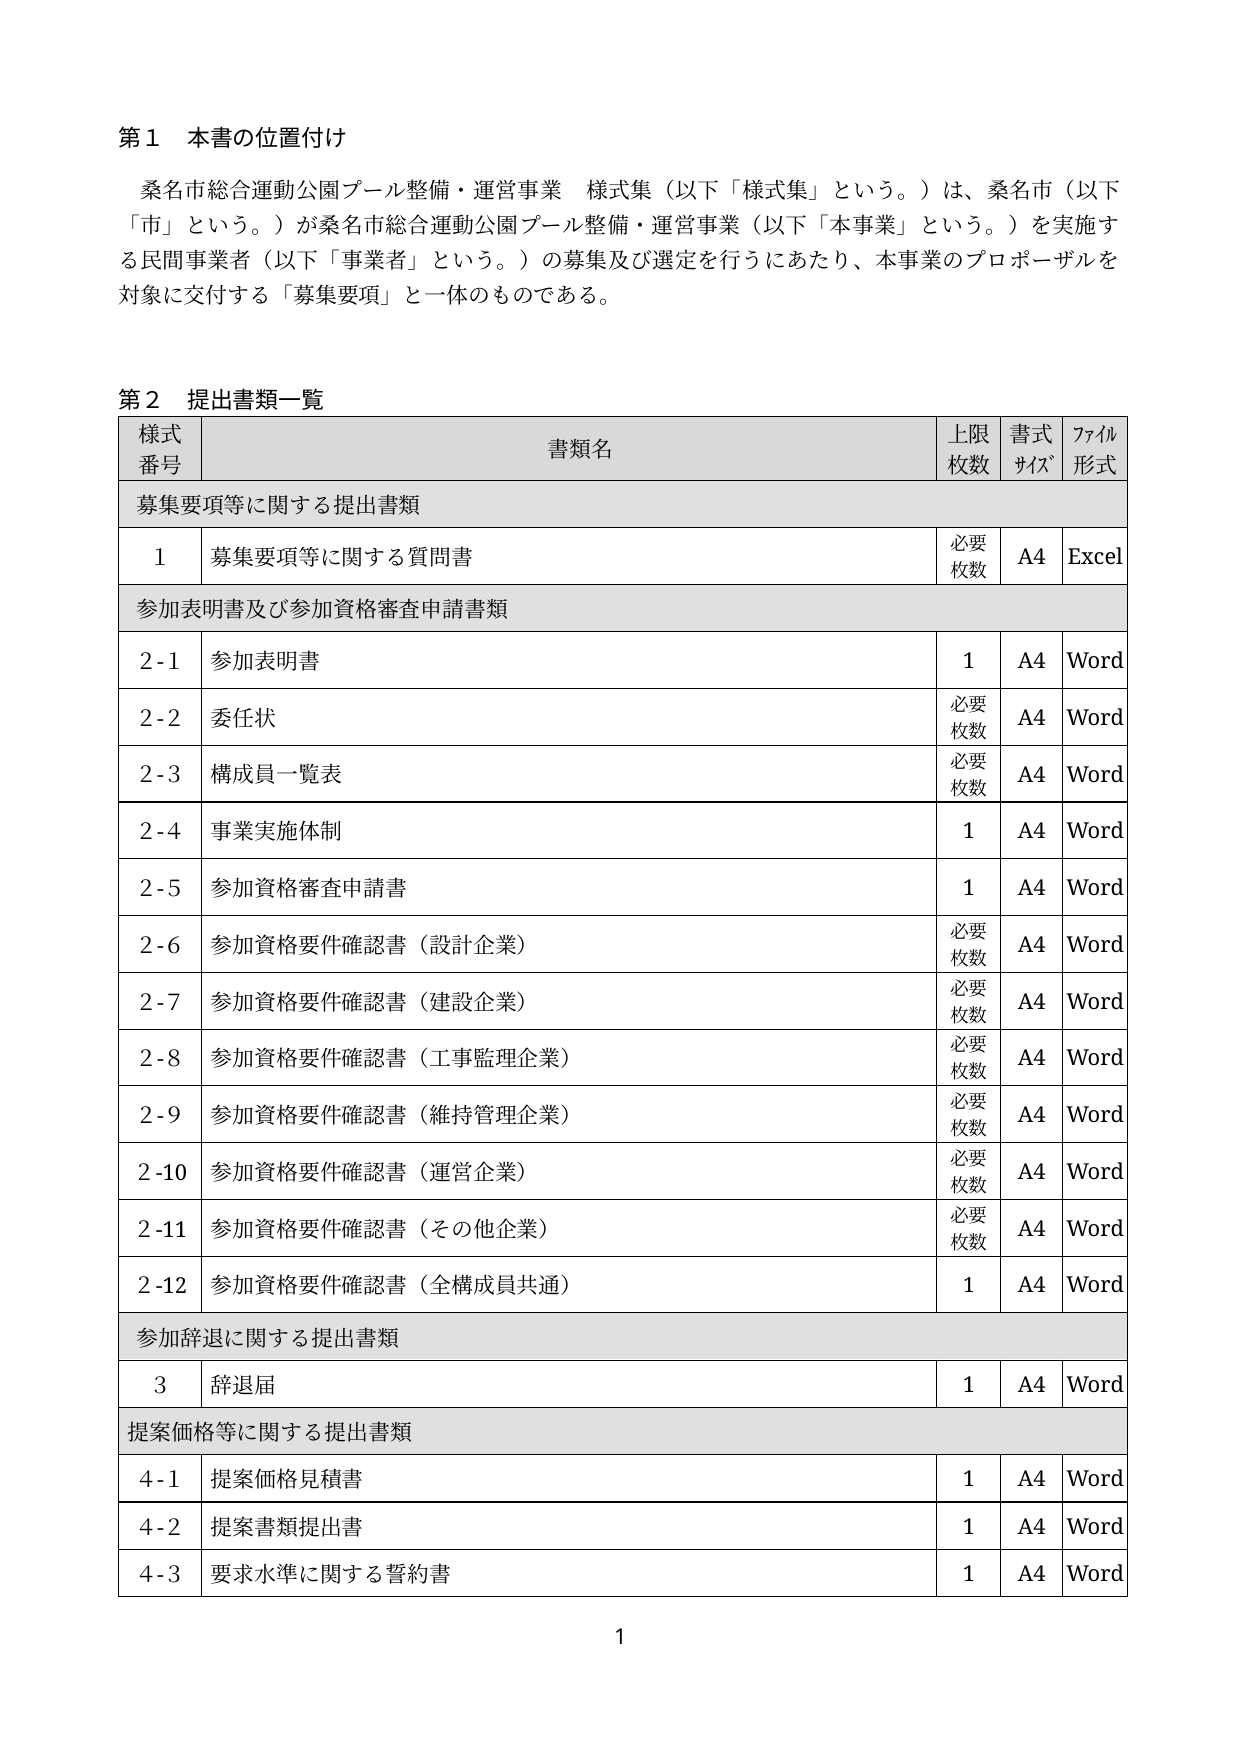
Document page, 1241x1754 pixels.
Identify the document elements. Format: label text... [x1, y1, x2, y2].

table_cell Word [1063, 1030, 1127, 1085]
table_cell Word [1063, 803, 1127, 858]
table_cell 1 [937, 803, 1000, 858]
table_cell A4 [1001, 1361, 1062, 1407]
table_cell 必要 枚数 [937, 689, 1000, 744]
table_cell １ [119, 528, 201, 584]
table_cell [937, 481, 1001, 527]
table_cell 辞退届 [202, 1361, 936, 1407]
text 桑名市総合運動公園プール整備・運営事業 様式集（以下「様式集」という。）は、桑名市（以下「市」という。）が桑名市総合運動公園プール整備・運営事業（以下「本事業」という。）を実施する民間事業者（以下「事業者」という。）の募集及び選定を行うにあたり、本事業のプロポーザルを対象に交付する「募集要項」と一体のものである。 [118, 171, 1122, 311]
table_cell 必要 枚数 [937, 916, 1000, 972]
table_cell A4 [1001, 803, 1062, 858]
table_cell A4 [1001, 746, 1062, 801]
table_cell A4 [1001, 1455, 1062, 1501]
table_cell Word [1063, 1086, 1127, 1142]
table_cell Excel [1063, 528, 1127, 584]
table_cell 委任状 [202, 689, 936, 744]
table_cell 参加資格要件確認書（その他企業） [202, 1200, 936, 1256]
table_cell [937, 1408, 1001, 1454]
table_cell ２-２ [119, 689, 201, 744]
table_cell ２-５ [119, 859, 201, 915]
table_cell 参加資格要件確認書（建設企業） [202, 973, 936, 1028]
table_cell Word [1063, 1455, 1127, 1501]
table_cell 提案価格等に関する提出書類 [119, 1408, 937, 1454]
table_cell A4 [1001, 859, 1062, 915]
table_cell 必要 枚数 [937, 1086, 1000, 1142]
table_cell A4 [1001, 1257, 1062, 1312]
table_cell A4 [1001, 632, 1062, 688]
table_cell Word [1063, 1550, 1127, 1596]
table_cell Word [1063, 859, 1127, 915]
table_cell 構成員一覧表 [202, 746, 936, 801]
table_cell ３ [119, 1361, 201, 1407]
table_cell Word [1063, 746, 1127, 801]
table_cell 1 [937, 632, 1000, 688]
table_cell 募集要項等に関する質問書 [202, 528, 936, 584]
table_header 様式 番号 [119, 417, 201, 480]
table_cell ２-10 [119, 1143, 201, 1199]
table_cell A4 [1001, 1550, 1062, 1596]
table_cell 参加資格要件確認書（維持管理企業） [202, 1086, 936, 1142]
table_cell 参加資格審査申請書 [202, 859, 936, 915]
table_cell A4 [1001, 1143, 1062, 1199]
table_cell Word [1063, 1361, 1127, 1407]
table_cell [1001, 1313, 1062, 1359]
table_cell Word [1063, 632, 1127, 688]
table_cell 要求水準に関する誓約書 [202, 1550, 936, 1596]
table_cell Word [1063, 1143, 1127, 1199]
table_cell [1062, 481, 1127, 527]
table_cell A4 [1001, 1030, 1062, 1085]
table_cell 提案価格見積書 [202, 1455, 936, 1501]
table_cell ４-１ [119, 1455, 201, 1501]
table_cell 参加表明書及び参加資格審査申請書類 [119, 585, 937, 631]
table_cell 必要 枚数 [937, 1030, 1000, 1085]
table_cell A4 [1001, 1086, 1062, 1142]
table_cell A4 [1001, 1200, 1062, 1256]
table_cell 参加辞退に関する提出書類 [119, 1313, 937, 1359]
table_cell 参加資格要件確認書（全構成員共通） [202, 1257, 936, 1312]
table_cell 参加資格要件確認書（運営企業） [202, 1143, 936, 1199]
table_cell ２-11 [119, 1200, 201, 1256]
table_cell 1 [937, 1503, 1000, 1549]
table_cell ４-３ [119, 1550, 201, 1596]
table_cell [1001, 481, 1062, 527]
table_cell 必要 枚数 [937, 973, 1000, 1028]
table_cell Word [1063, 1257, 1127, 1312]
table_cell 1 [937, 1257, 1000, 1312]
table_cell 1 [937, 859, 1000, 915]
table_cell ２-６ [119, 916, 201, 972]
table_cell A4 [1001, 916, 1062, 972]
table_cell Word [1063, 973, 1127, 1028]
table_cell ２-９ [119, 1086, 201, 1142]
table_cell [1062, 585, 1127, 631]
table_cell ２-８ [119, 1030, 201, 1085]
table_cell ２-３ [119, 746, 201, 801]
table_cell A4 [1001, 973, 1062, 1028]
table_header 書式 ｻｲｽﾞ [1001, 417, 1062, 480]
table_cell 必要 枚数 [937, 1143, 1000, 1199]
table_cell 参加表明書 [202, 632, 936, 688]
table_cell A4 [1001, 1503, 1062, 1549]
table_header ﾌｧｲﾙ 形式 [1063, 417, 1127, 480]
table_cell 1 [937, 1361, 1000, 1407]
table_cell Word [1063, 1503, 1127, 1549]
table_cell 必要 枚数 [937, 1200, 1000, 1256]
table_cell 募集要項等に関する提出書類 [119, 481, 937, 527]
subtitle 第２ 提出書類一覧 [118, 381, 1122, 416]
table_cell Word [1063, 1200, 1127, 1256]
table_cell 必要 枚数 [937, 746, 1000, 801]
subtitle 第１ 本書の位置付け [118, 119, 1122, 154]
table_cell 事業実施体制 [202, 803, 936, 858]
table_cell A4 [1001, 528, 1062, 584]
table_cell [937, 1313, 1001, 1359]
table_cell 1 [937, 1550, 1000, 1596]
table_cell ２-１ [119, 632, 201, 688]
table_cell Word [1063, 689, 1127, 744]
table_cell [1062, 1408, 1127, 1454]
table_cell 参加資格要件確認書（設計企業） [202, 916, 936, 972]
table_cell [937, 585, 1001, 631]
table_cell ２-12 [119, 1257, 201, 1312]
table_cell ２-４ [119, 803, 201, 858]
table_cell 参加資格要件確認書（工事監理企業） [202, 1030, 936, 1085]
table_cell 必要 枚数 [937, 528, 1000, 584]
table_cell [1001, 585, 1062, 631]
table_cell 1 [937, 1455, 1000, 1501]
table_cell ２-７ [119, 973, 201, 1028]
table_header 上限枚数 [937, 417, 1000, 480]
table_cell 提案書類提出書 [202, 1503, 936, 1549]
table_cell A4 [1001, 689, 1062, 744]
table_cell Word [1063, 916, 1127, 972]
table_cell [1062, 1313, 1127, 1359]
table_cell [1001, 1408, 1062, 1454]
table_header 書類名 [202, 417, 936, 480]
table_cell ４-２ [119, 1503, 201, 1549]
